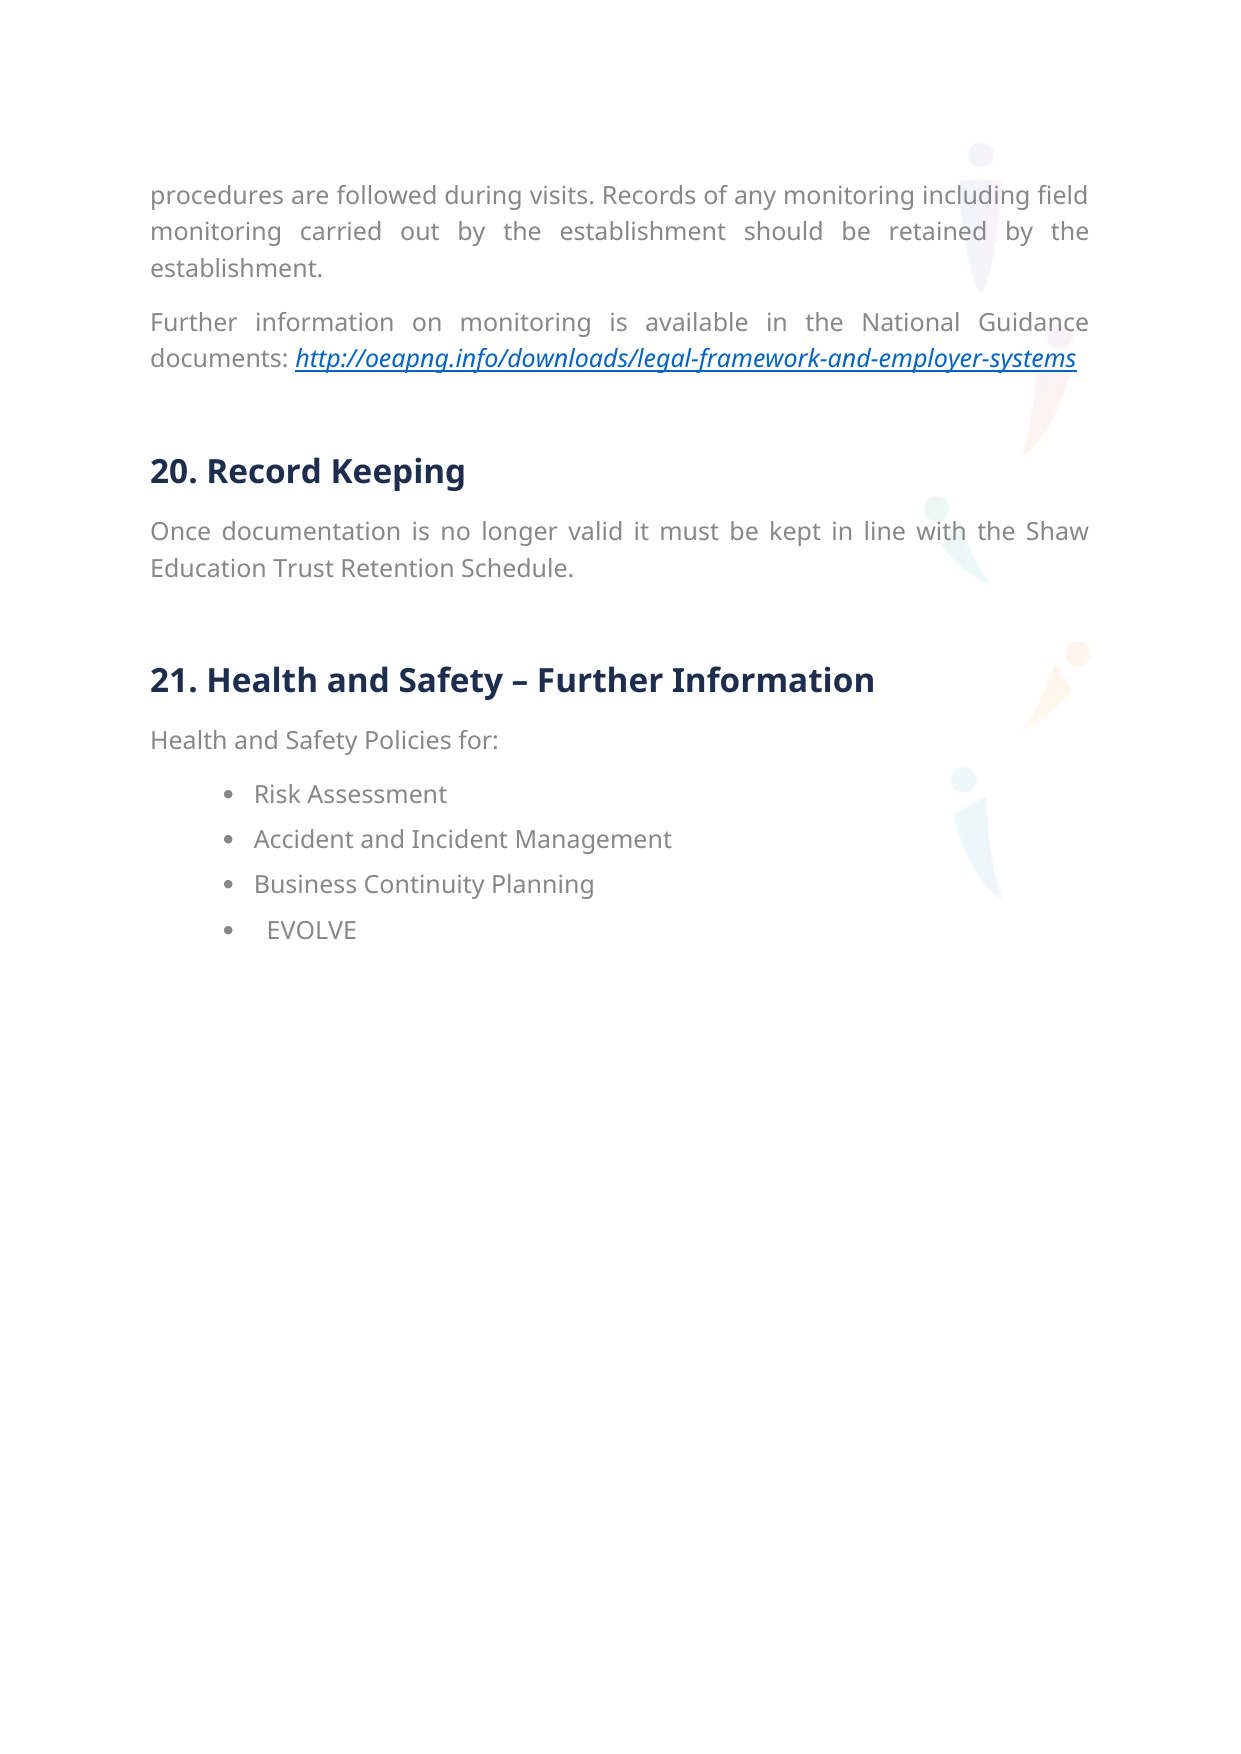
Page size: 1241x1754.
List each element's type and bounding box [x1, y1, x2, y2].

picture [924, 141, 1091, 901]
